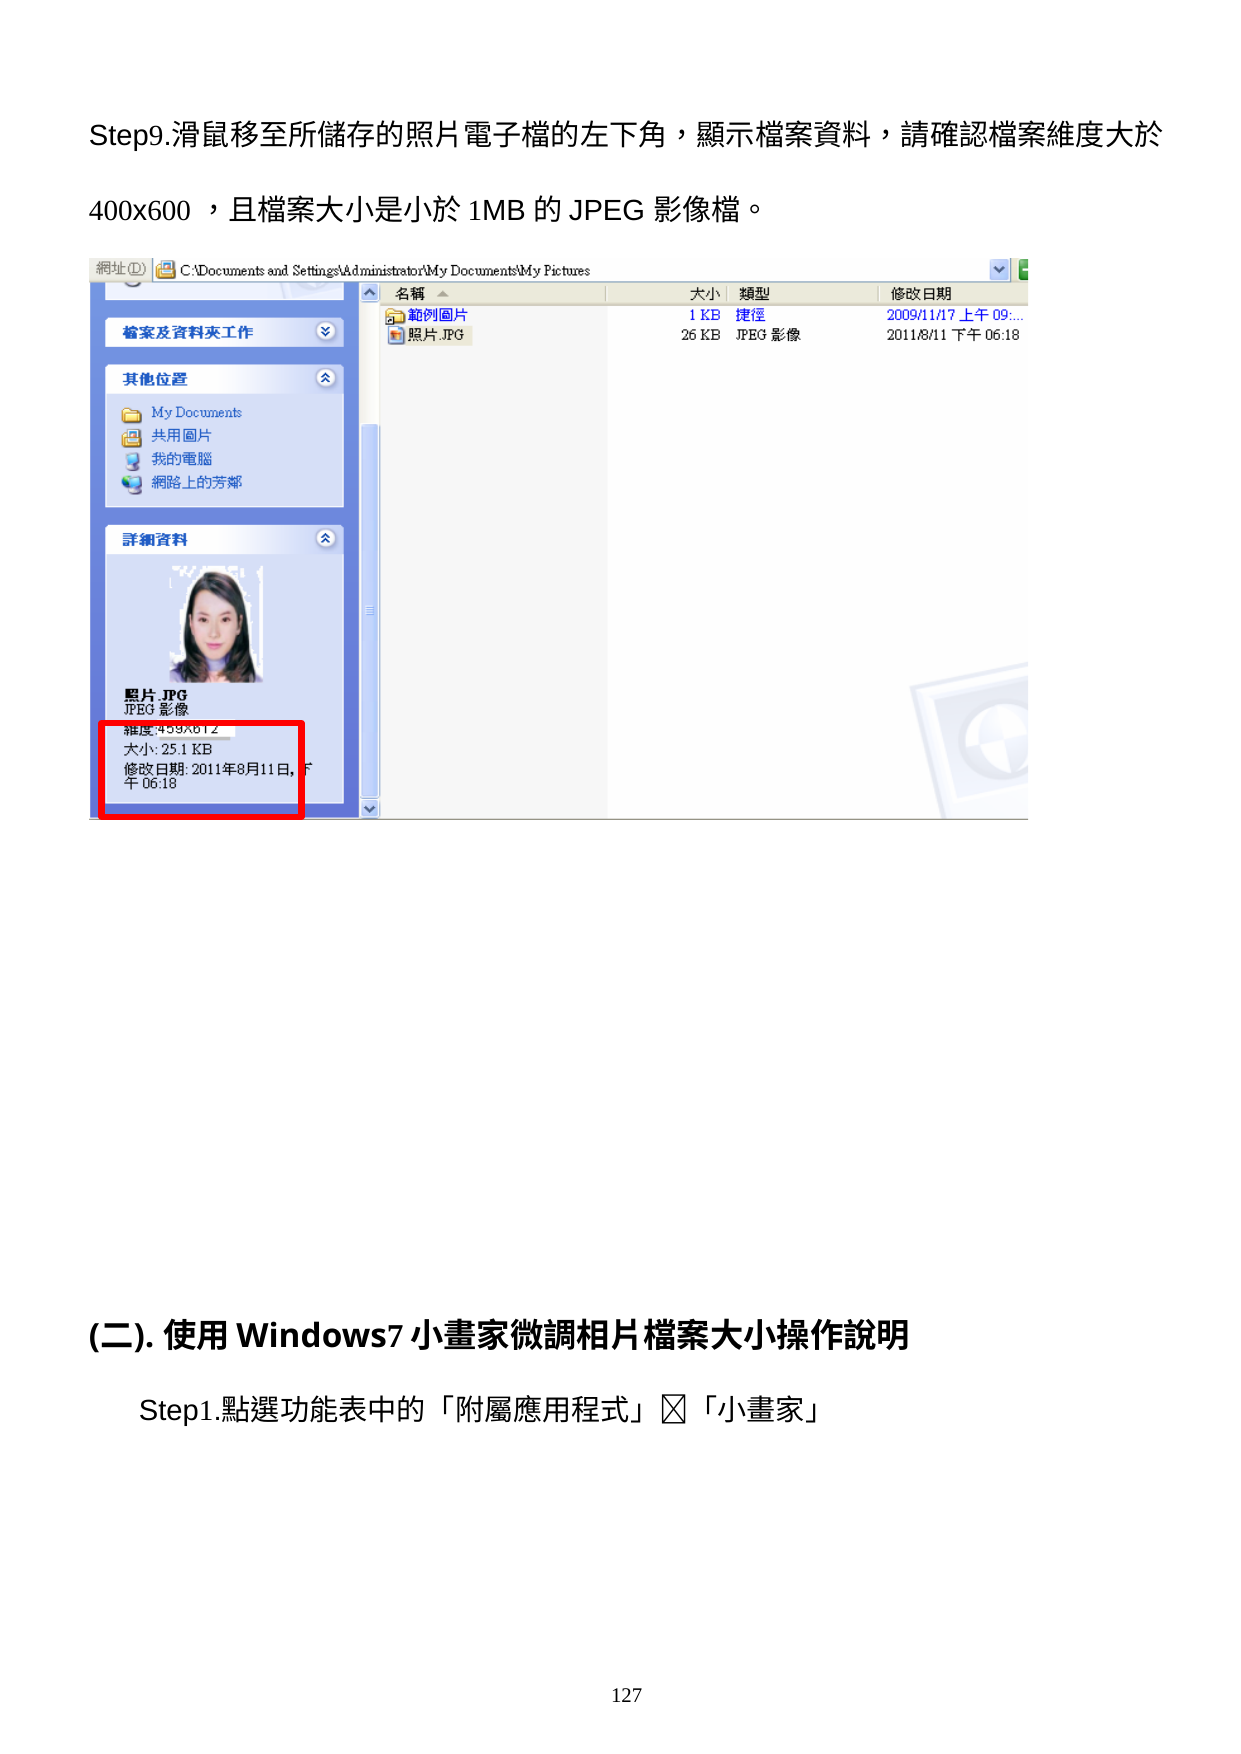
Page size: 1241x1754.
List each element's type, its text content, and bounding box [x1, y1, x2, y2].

picture [105, 726, 298, 814]
picture [89, 258, 1029, 820]
text Step9.滑鼠移至所儲存的照片電子檔的左下角，顯示檔案資料，請確認檔案維度大於400x600 ，且檔案大小是小於1MB 的JPEG 影像檔。 [89, 95, 1164, 245]
text (二). 使用Windows7小畫家微調相片檔案大小操作說明 [89, 1295, 1164, 1370]
text Step1.點選功能表中的「附屬應用程式」「小畫家」 [139, 1370, 1164, 1445]
